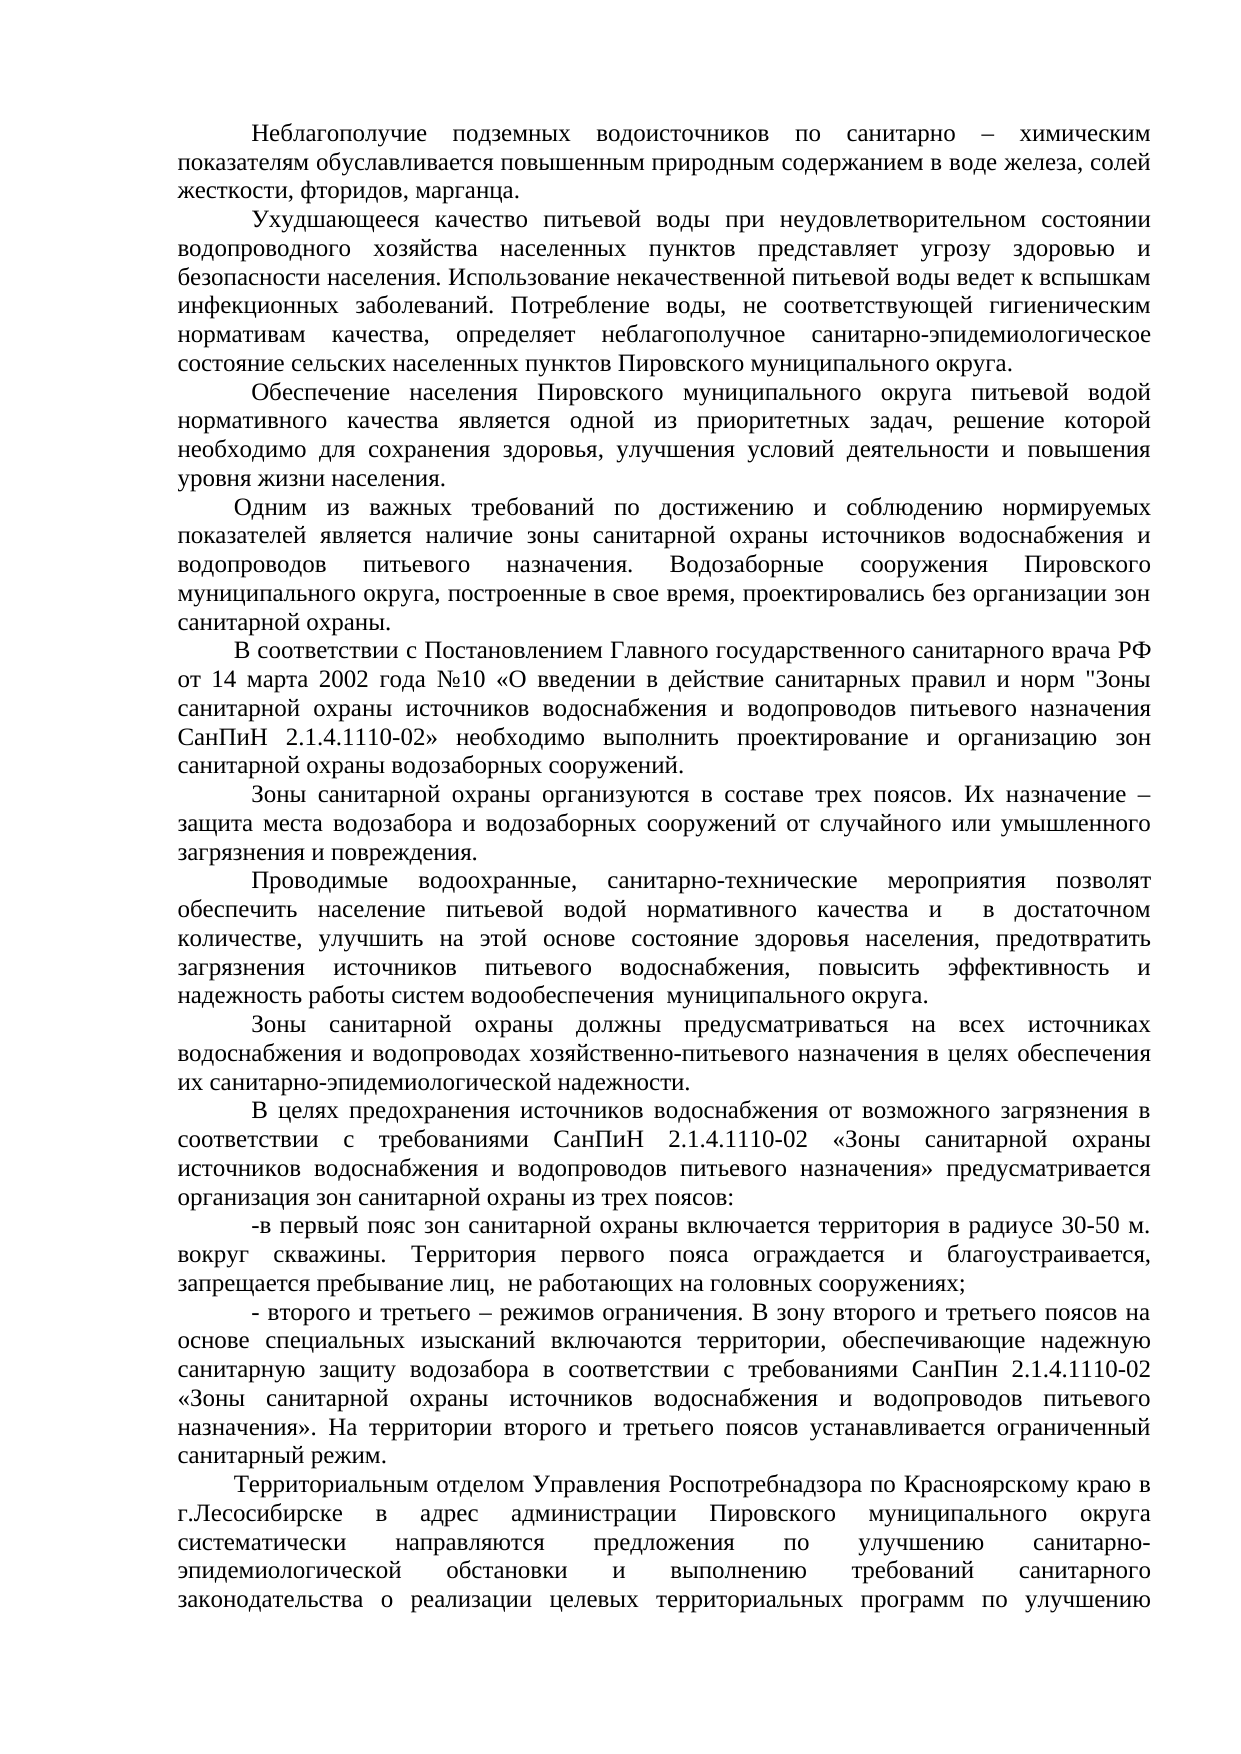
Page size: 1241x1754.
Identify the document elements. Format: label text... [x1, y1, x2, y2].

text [177, 1469, 1152, 1613]
text Зоны санитарной охраны организуются в составе трех поясов. Их назначение – защита места водозабора и водозаборных сооружений от случайного или умышленного загрязнения и повреждения. [177, 779, 1152, 866]
text Зоны санитарной охраны должны предусматриваться на всех источниках водоснабжения и водопроводах хозяйственно-питьевого назначения в целях обеспечения их санитарно-эпидемиологической надежности. [177, 1009, 1152, 1096]
text -в первый пояс зон санитарной охраны включается территория в радиусе 30-. вокруг скважины. Территория первого пояса ограждается и благоустраивается, запрещается пребывание лиц, не работающих на головных сооружениях; [177, 1211, 1152, 1297]
text - второго и третьего – режимов ограничения. В зону второго и третьего поясов на основе специальных изысканий включаются территории, обеспечивающие надежную санитарную защиту водозабора в соответствии с требованиями СанПин 2.1.4.1110-02 «Зоны санитарной охраны источников водоснабжения и водопроводов питьевого назначения». На территории второго и третьего поясов устанавливается ограниченный санитарный режим. [177, 1297, 1152, 1469]
text Ухудшающееся качество питьевой воды при неудовлетворительном состоянии водопроводного хозяйства населенных пунктов представляет угрозу здоровью и безопасности населения. Использование некачественной питьевой воды ведет к вспышкам инфекционных заболеваний. Потребление воды, не соответствующей гигиеническим нормативам качества, определяет неблагополучное санитарно-эпидемиологическое состояние сельских населенных пунктов Пировского муниципального округа. [177, 204, 1152, 377]
text В целях предохранения источников водоснабжения от возможного загрязнения в соответствии с требованиями СанПиН 2.1.4.1110-02 «Зоны санитарной охраны источников водоснабжения и водопроводов питьевого назначения» предусматривается организация зон санитарной охраны из трех поясов: [177, 1096, 1152, 1211]
text В соответствии с Постановлением Главного государственного санитарного врача РФ от 14 марта 2002 года №10 «О введении в действие санитарных правил и норм "Зоны санитарной охраны источников водоснабжения и водопроводов питьевого назначения СанПиН 2.1.4.1110-02» необходимо выполнить проектирование и организацию зон санитарной охраны водозаборных сооружений. [177, 636, 1152, 779]
text Проводимые водоохранные, санитарно-технические мероприятия позволят обеспечить население питьевой водой нормативного качества и в достаточном количестве, улучшить на этой основе состояние здоровья населения, предотвратить загрязнения источников питьевого водоснабжения, повысить эффективность и надежность работы систем водообеспечения муниципального округа. [177, 866, 1152, 1009]
text Обеспечение населения Пировского муниципального округа питьевой водой нормативного качества является одной из приоритетных задач, решение которой необходимо для сохранения здоровья, улучшения условий деятельности и повышения уровня жизни населения. [177, 377, 1152, 492]
text Неблагополучие подземных водоисточников по санитарно – химическим показателям обуславливается повышенным природным содержанием в воде железа, солей жесткости, фторидов, марганца. [177, 118, 1152, 204]
text Одним из важных требований по достижению и соблюдению нормируемых показателей является наличие зоны санитарной охраны источников водоснабжения и водопроводов питьевого назначения. Водозаборные сооружения Пировского муниципального округа, построенные в свое время, проектировались без организации зон санитарной охраны. [177, 492, 1152, 636]
